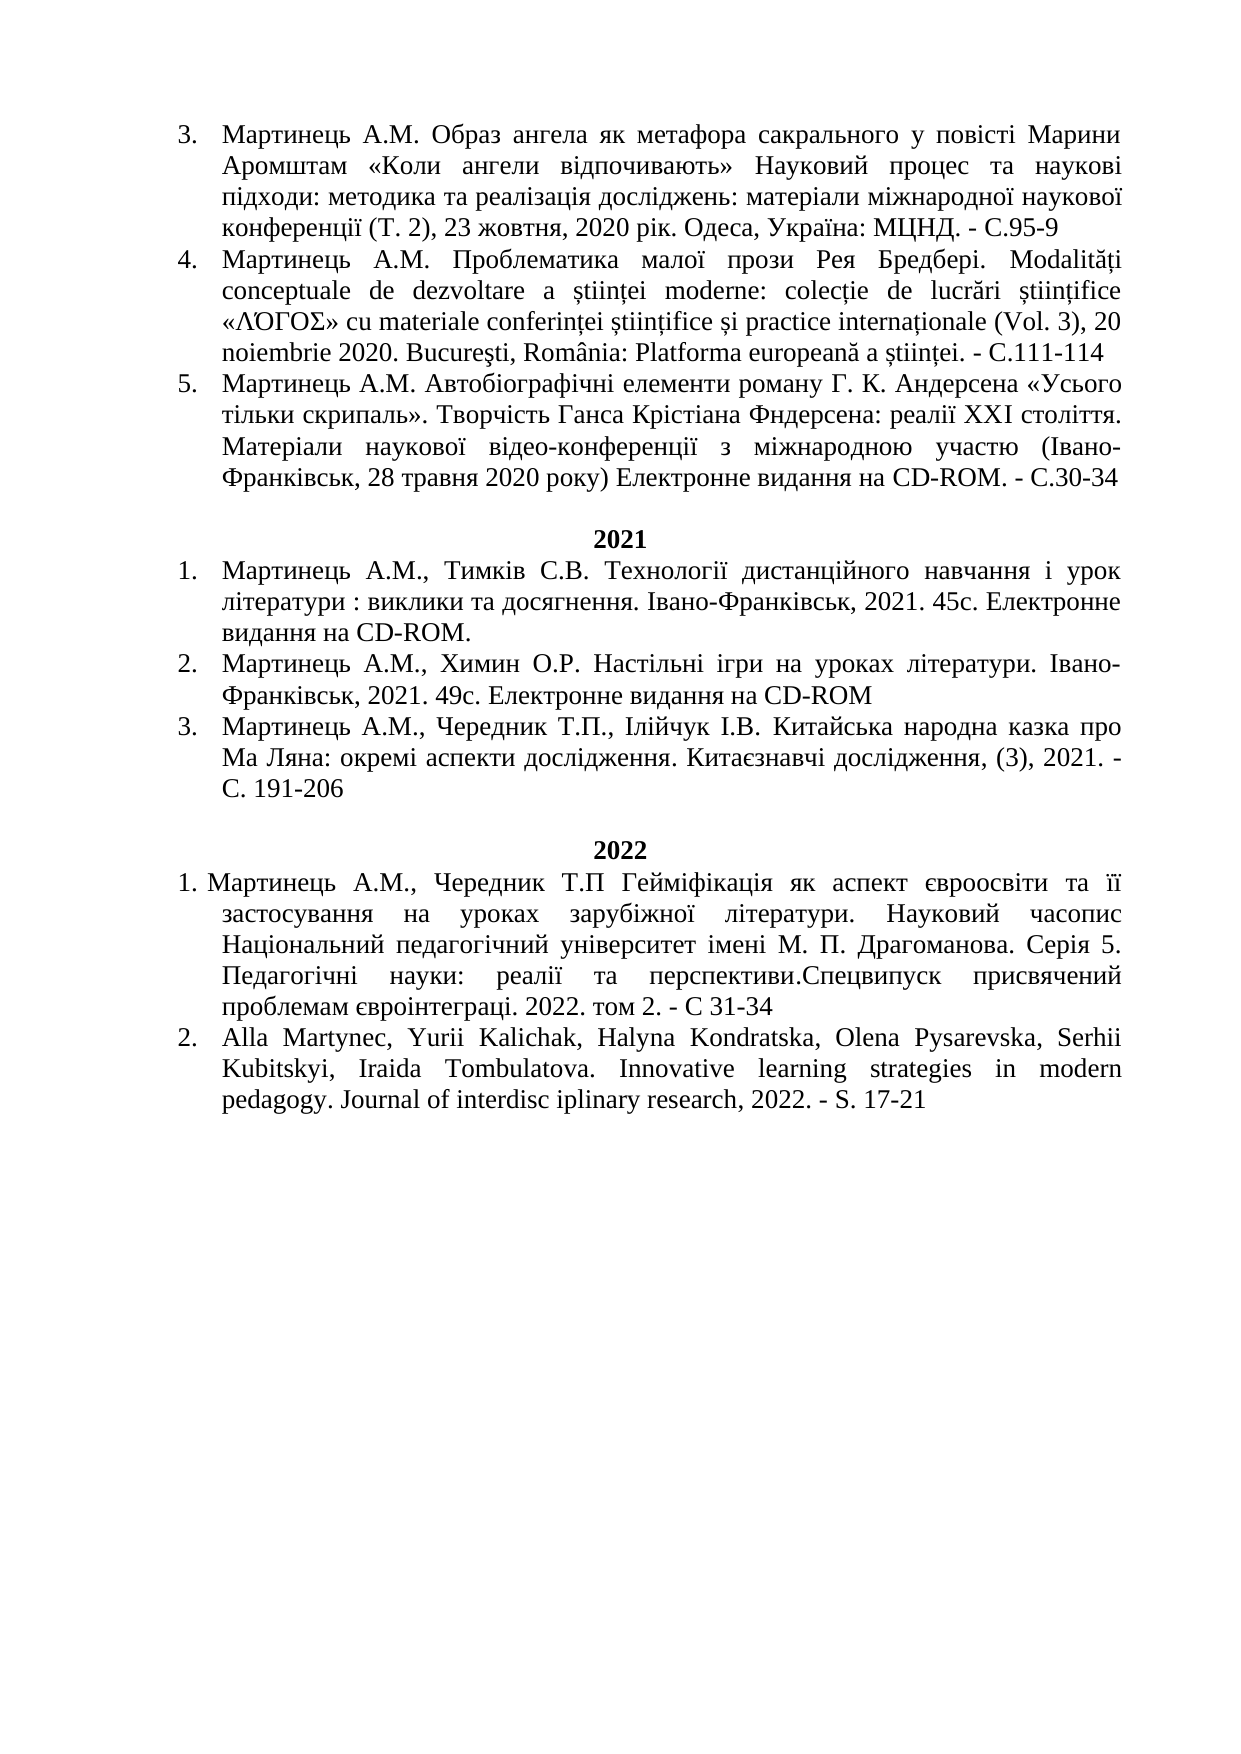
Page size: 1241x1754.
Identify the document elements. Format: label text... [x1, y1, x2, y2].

list Мартинець А.М. Образ ангела як метафора сакрального у повісті Марини Аромштам «Коли ангели відпочивають» Науковий процес та наукові підходи: методика та реалізація досліджень: матеріали міжнародної наукової конференції (Т. 2), 23 жовтня, 2020 рік. Одеса, Україна: МЦНД. - С.95-9 [177, 118, 1122, 243]
list Мартинець А.М. Проблематика малої прози Рея Бредбері. Modalități conceptuale de dezvoltare a științei moderne: colecție de lucrări științifice «ΛΌГOΣ» cu materiale conferinței științifice și practice internaționale (Vol. 3), 20 noiembrie 2020. Bucureşti, România: Platforma europeană a științei. - С.111-114 [177, 243, 1122, 367]
list Alla Martynec, Yurii Kalichak, Halyna Kondratska, Olena Pysarevska, Serhii Kubitskyi, Iraida Tombulatova. Innovative learning strategies in modern pedagogy. Journal of interdisc iplinary research, 2022. - S. 17-21 [177, 1021, 1122, 1115]
text 2021 [118, 523, 1122, 554]
list Мартинець А.М., Химин О.Р. Настільні ігри на уроках літератури. Івано-Франківськ, 2021. 49с. Електронне видання на CD-ROM [177, 648, 1122, 710]
list Мартинець А.М. Автобіографічні елементи роману Г. К. Андерсена «Усього тільки скрипаль». Творчість Ганса Крістіана Фндерсена: реалії ХХI століття. Матеріали наукової відео-конференції з міжнародною участю (Івано-Франківськ, 28 травня 2020 року) Електронне видання на CD-ROM. - С.30-34 [177, 367, 1122, 492]
list Мартинець А.М., Тимків С.В. Технології дистанційного навчання і урок літератури : виклики та досягнення. Івано-Франківськ, 2021. 45с. Електронне видання на CD-ROM. [177, 554, 1122, 648]
list Мартинець А.М., Чередник Т.П Гейміфікація як аспект євроосвіти та її застосування на уроках зарубіжної літератури. Науковий часопис Національний педагогічний університет імені М. П. Драгоманова. Серія 5. Педагогічні науки: реалії та перспективи.Спецвипуск присвячений проблемам євроінтеграці. 2022. том 2. - С 31-34 [177, 866, 1122, 1021]
list Мартинець А.М., Чередник Т.П., Ілійчук І.В. Китайська народна казка про Ма Ляна: окремі аспекти дослідження. Китаєзнавчі дослідження, (3), 2021. - С. 191-206 [177, 710, 1122, 803]
text 2022 [118, 834, 1122, 866]
